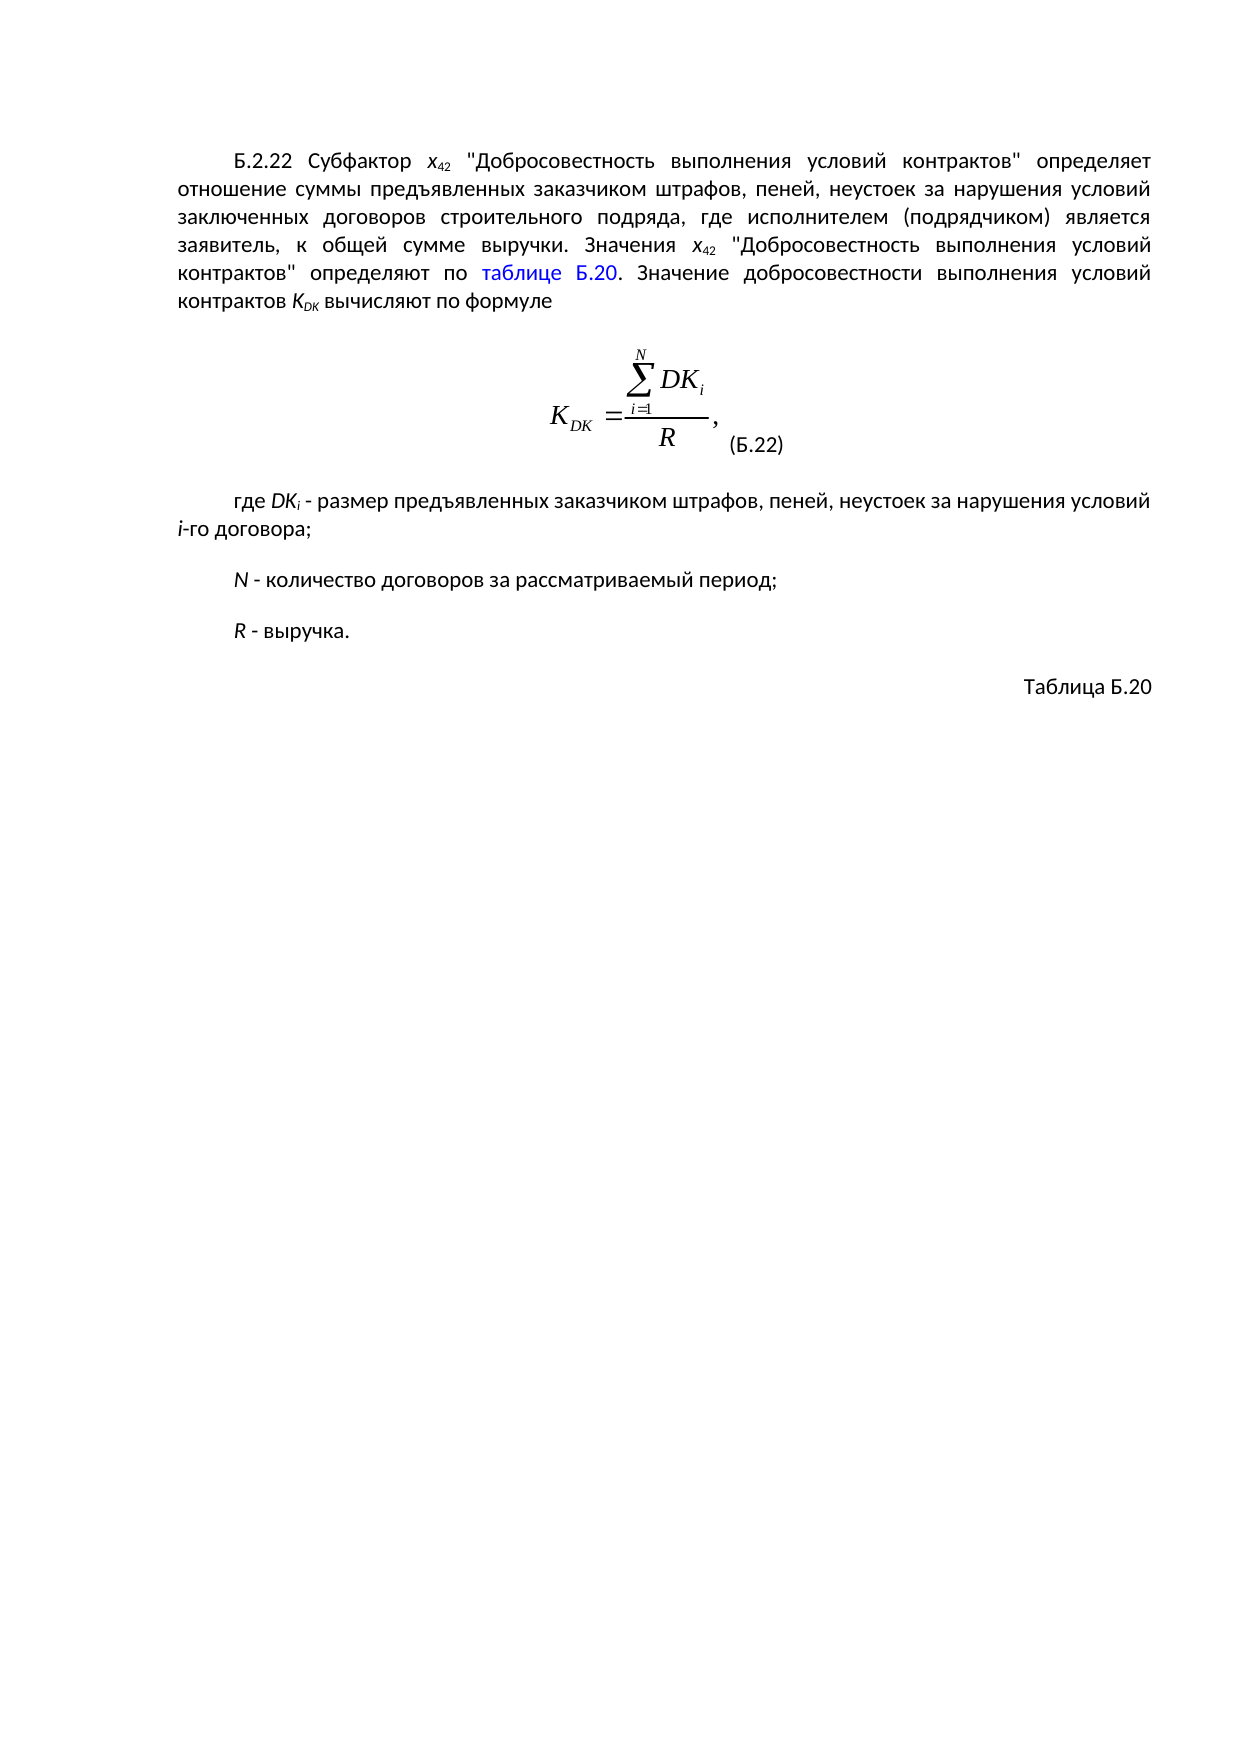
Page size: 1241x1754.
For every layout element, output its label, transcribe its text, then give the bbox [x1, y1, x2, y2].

text Б.2.22 Субфактор x42 "Добросовестность выполнения условий контрактов" определяет отношение суммы предъявленных заказчиком штрафов, пеней, неустоек за нарушения условий заключенных договоров строительного подряда, где исполнителем (подрядчиком) является заявитель, к общей сумме выручки. Значения x42 "Добросовестность выполнения условий контрактов" определяют по таблице Б.20. Значение добросовестности выполнения условий контрактов KDK вычисляют по формуле [177, 146, 1152, 314]
text Таблица Б.20 [177, 672, 1152, 700]
text где DKi - размер предъявленных заказчиком штрафов, пеней, неустоек за нарушения условий i-го договора; [177, 486, 1152, 542]
text N - количество договоров за рассматриваемый период; [177, 565, 1152, 593]
text (Б.22) [177, 342, 1152, 458]
text R - выручка. [177, 616, 1152, 644]
